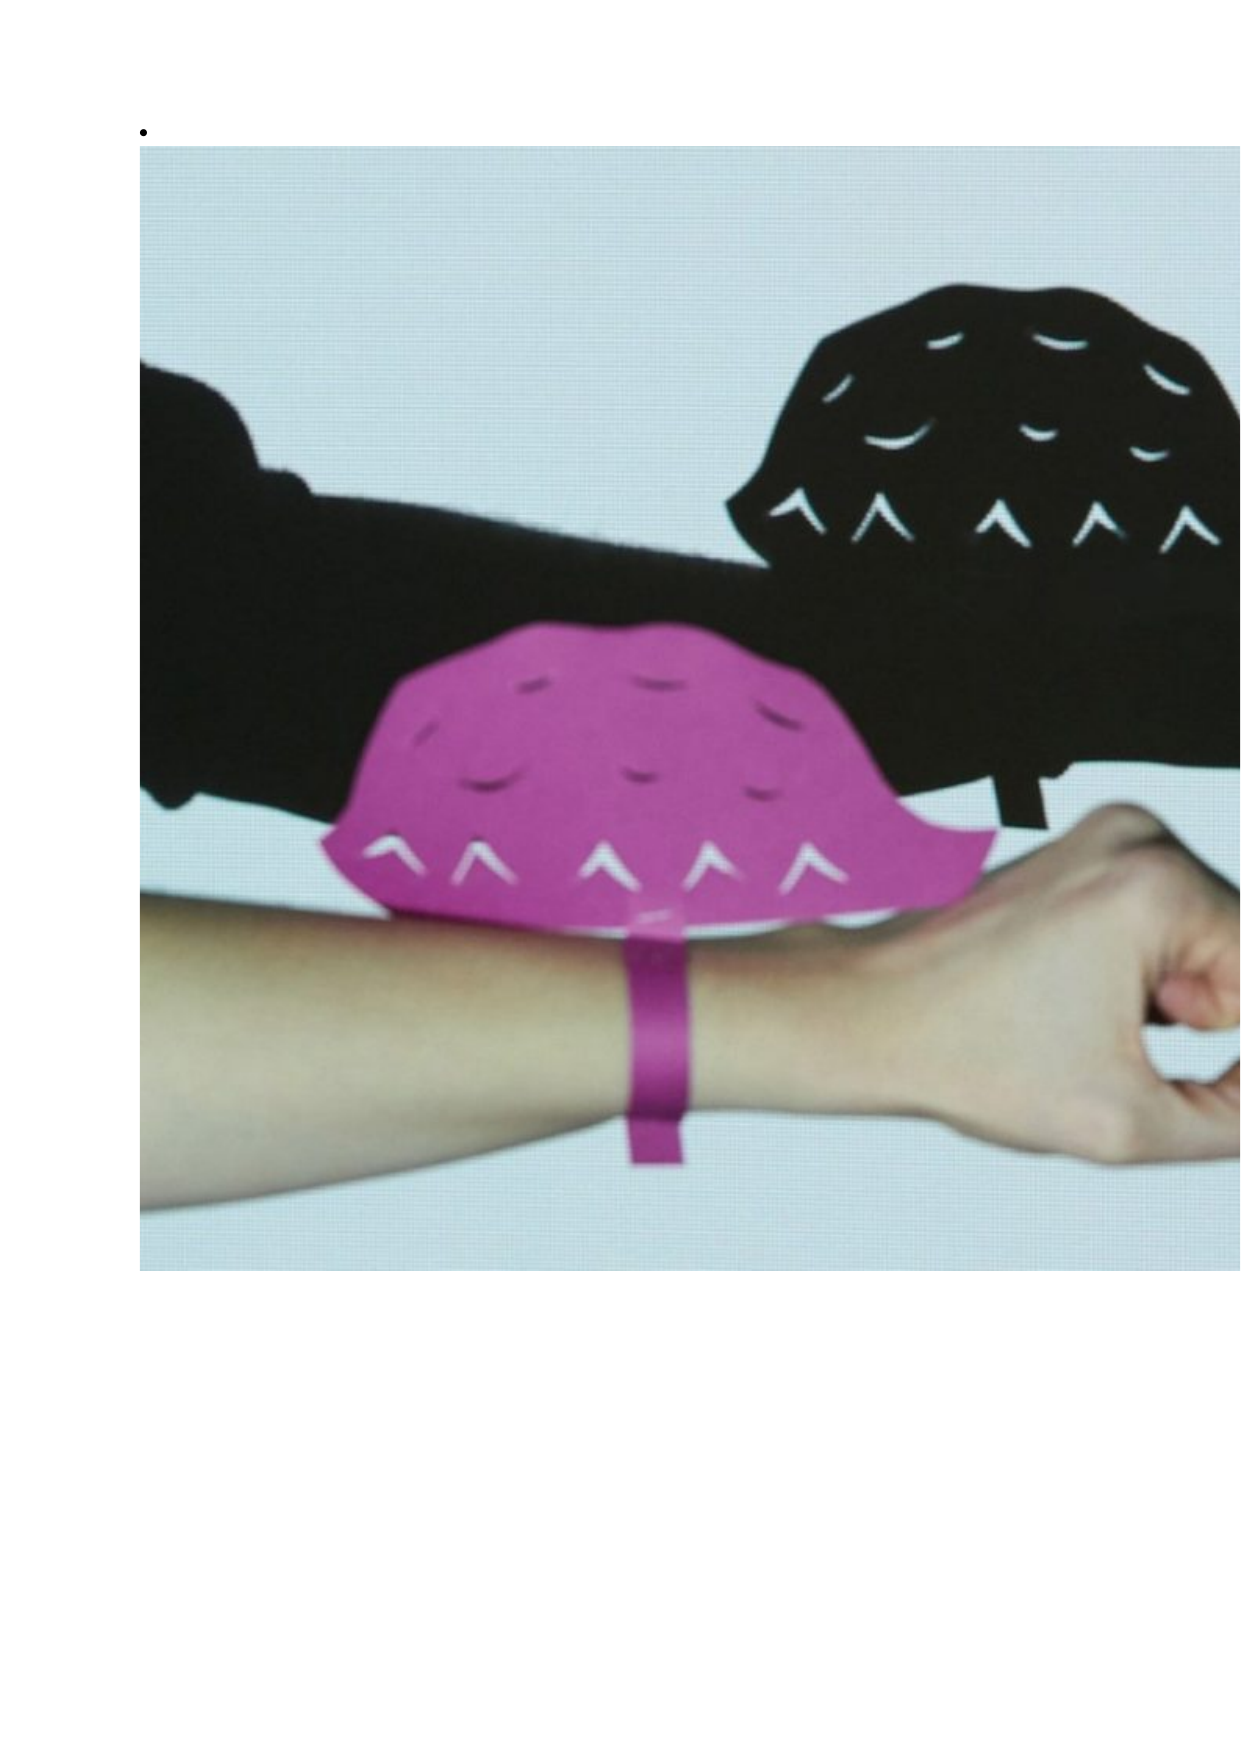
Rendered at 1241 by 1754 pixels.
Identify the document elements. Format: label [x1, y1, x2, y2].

picture [139, 146, 1241, 1271]
